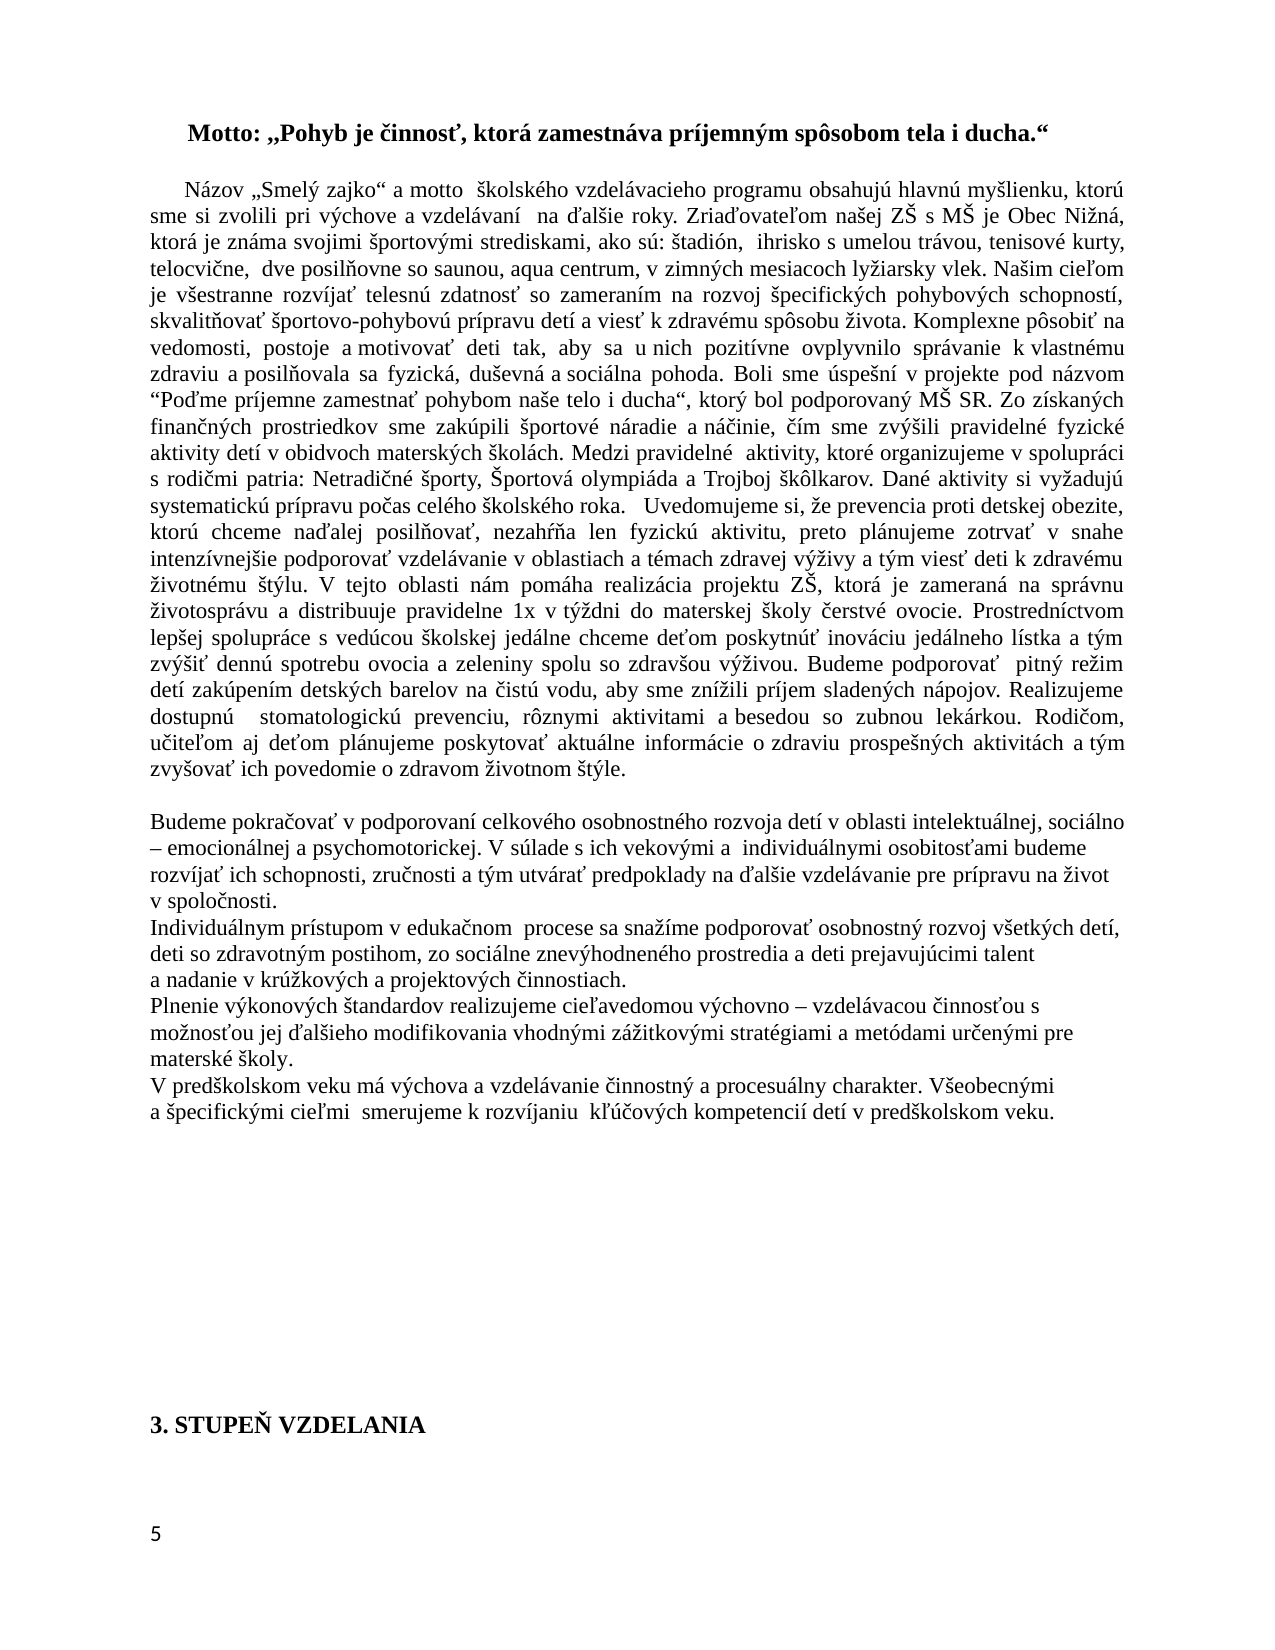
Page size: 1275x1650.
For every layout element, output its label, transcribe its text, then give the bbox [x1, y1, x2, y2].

text 3. STUPEŇ VZDELANIA [150, 1410, 1125, 1439]
text Názov „Smelý zajko“ a motto školského vzdelávacieho programu obsahujú hlavnú myšlienku, ktorú sme si zvolili pri výchove a vzdelávaní na ďalšie roky. Zriaďovateľom našej ZŠ s MŠ je Obec Nižná, ktorá je známa svojimi športovými strediskami, ako sú: štadión, ihrisko s umelou trávou, tenisové kurty, telocvične, dve posilňovne so saunou, aqua centrum, v zimných mesiacoch lyžiarsky vlek. Našim cieľom je všestranne rozvíjať telesnú zdatnosť so zameraním na rozvoj špecifických pohybových schopností, skvalitňovať športovo-pohybovú prípravu detí a viesť k zdravému spôsobu života. Komplexne pôsobiť na vedomosti, postoje a motivovať deti tak, aby sa u nich pozitívne ovplyvnilo správanie k vlastnému zdraviu a posilňovala sa fyzická, duševná a sociálna pohoda. Boli sme úspešní v projekte pod názvom “Poďme príjemne zamestnať pohybom naše telo i ducha“, ktorý bol podporovaný MŠ SR. Zo získaných finančných prostriedkov sme zakúpili športové náradie a náčinie, čím sme zvýšili pravidelné fyzické aktivity detí v obidvoch materských školách. Medzi pravidelné aktivity, ktoré organizujeme v spolupráci s rodičmi patria: Netradičné športy, Športová olympiáda a Trojboj škôlkarov. Dané aktivity si vyžadujú systematickú prípravu počas celého školského roka. Uvedomujeme si, že prevencia proti detskej obezite, ktorú chceme naďalej posilňovať, nezahŕňa len fyzickú aktivitu, preto plánujeme zotrvať v snahe intenzívnejšie podporovať vzdelávanie v oblastiach a témach zdravej výživy a tým viesť deti k zdravému životnému štýlu. V tejto oblasti nám pomáha realizácia projektu ZŠ, ktorá je zameraná na správnu životosprávu a distribuuje pravidelne 1x v týždni do materskej školy čerstvé ovocie. Prostredníctvom lepšej spolupráce s vedúcou školskej jedálne chceme deťom poskytnúť inováciu jedálneho lístka a tým zvýšiť dennú spotrebu ovocia a zeleniny spolu so zdravšou výživou. Budeme podporovať pitný režim detí zakúpením detských barelov na čistú vodu, aby sme znížili príjem sladených nápojov. Realizujeme dostupnú stomatologickú prevenciu, rôznymi aktivitami a besedou so zubnou lekárkou. Rodičom, učiteľom aj deťom plánujeme poskytovať aktuálne informácie o zdraviu prospešných aktivitách a tým zvyšovať ich povedomie o zdravom životnom štýle. [150, 176, 1125, 782]
text Plnenie výkonových štandardov realizujeme cieľavedomou výchovno – vzdelávacou činnosťou s možnosťou jej ďalšieho modifikovania vhodnými zážitkovými stratégiami a metódami určenými pre materské školy. [150, 993, 1125, 1072]
text V predškolskom veku má výchova a vzdelávanie činnostný a procesuálny charakter. Všeobecnými a špecifickými cieľmi smerujeme k rozvíjaniu kľúčových kompetencií detí v predškolskom veku. [150, 1072, 1125, 1124]
text Individuálnym prístupom v edukačnom procese sa snažíme podporovať osobnostný rozvoj všetkých detí, deti so zdravotným postihom, zo sociálne znevýhodneného prostredia a deti prejavujúcimi talent a nadanie v krúžkových a projektových činnostiach. [150, 913, 1125, 993]
text Budeme pokračovať v podporovaní celkového osobnostného rozvoja detí v oblasti intelektuálnej, sociálno – emocionálnej a psychomotorickej. V súlade s ich vekovými a individuálnymi osobitosťami budeme rozvíjať ich schopnosti, zručnosti a tým utvárať predpoklady na ďalšie vzdelávanie pre prípravu na život v spoločnosti. [150, 808, 1125, 913]
text Motto: ,,Pohyb je činnosť, ktorá zamestnáva príjemným spôsobom tela i ducha.“ [187, 118, 1125, 147]
